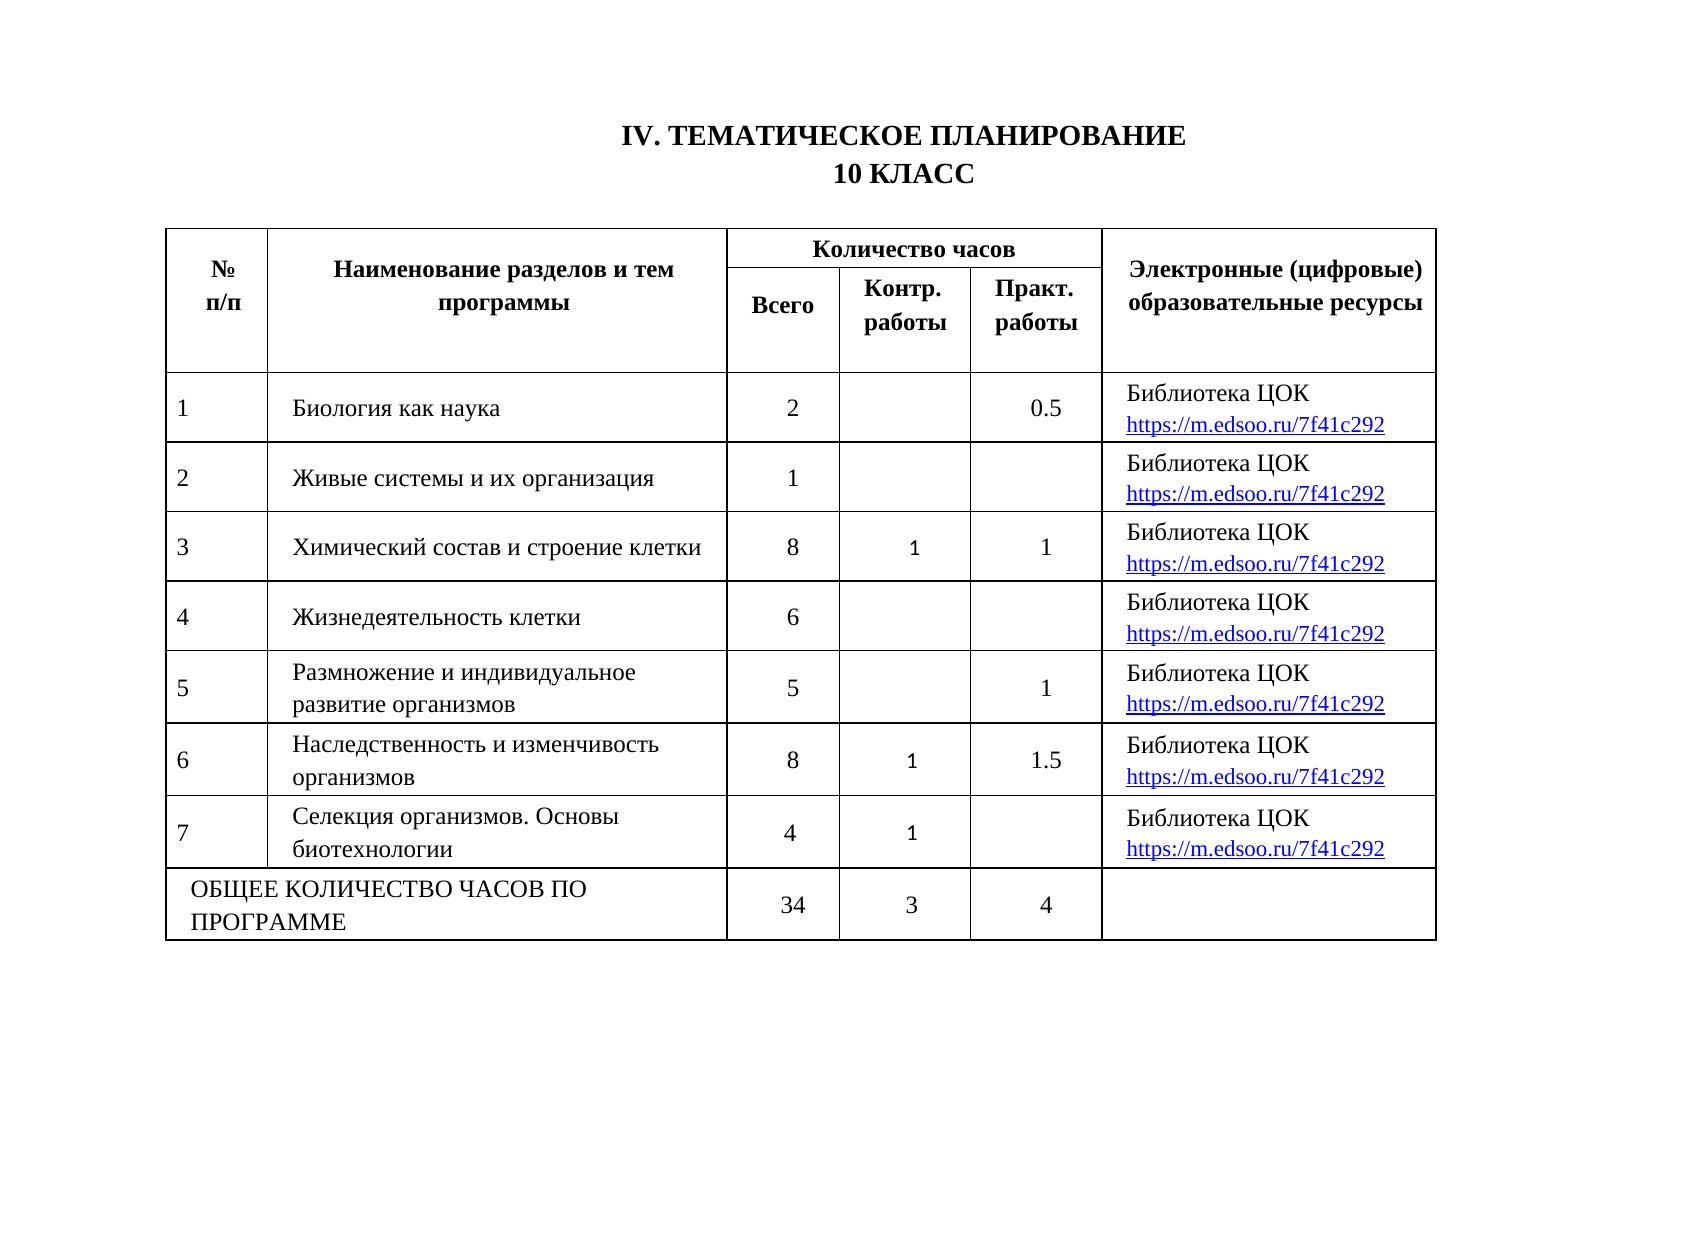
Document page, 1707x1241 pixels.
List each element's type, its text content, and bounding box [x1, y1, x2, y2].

table_cell 0.5 [971, 373, 1101, 441]
table_cell Химический состав и строение клетки [268, 512, 726, 580]
table_cell [1103, 869, 1435, 939]
table_cell Библиотека ЦОК https://m.edsoo.ru/7f41c292 [1103, 651, 1435, 722]
table_cell 7 [167, 796, 267, 867]
table_cell [840, 373, 970, 441]
table_cell [840, 443, 970, 511]
table_cell 8 [728, 512, 839, 580]
table_cell Биология как наука [268, 373, 726, 441]
table_cell 3 [167, 512, 267, 580]
table_cell 1 [971, 651, 1101, 722]
table_cell 1 [728, 443, 839, 511]
table_cell 1 [840, 796, 970, 867]
table_cell 1.5 [971, 724, 1101, 794]
table_cell Жизнедеятельность клетки [268, 582, 726, 650]
table_cell 34 [728, 869, 839, 939]
table_cell ОБЩЕЕ КОЛИЧЕСТВО ЧАСОВ ПО ПРОГРАММЕ [167, 869, 726, 939]
table_cell 1 [167, 373, 267, 441]
table_cell 1 [971, 512, 1101, 580]
table_cell Библиотека ЦОК https://m.edsoo.ru/7f41c292 [1103, 724, 1435, 794]
table_cell [971, 796, 1101, 867]
table_cell Живые системы и их организация [268, 443, 726, 511]
table_cell [840, 651, 970, 722]
table_cell Библиотека ЦОК https://m.edsoo.ru/7f41c292 [1103, 796, 1435, 867]
table_cell Библиотека ЦОК https://m.edsoo.ru/7f41c292 [1103, 512, 1435, 580]
table_cell Наследственность и изменчивость организмов [268, 724, 726, 794]
table_cell Библиотека ЦОК https://m.edsoo.ru/7f41c292 [1103, 443, 1435, 511]
table_cell Контр. работы [840, 268, 970, 371]
table_cell Всего [728, 268, 839, 371]
table_header Электронные (цифровые) образовательные ресурсы [1103, 229, 1435, 371]
text 10 КЛАСС [190, 157, 1618, 190]
table_cell 2 [167, 443, 267, 511]
table_cell 4 [167, 582, 267, 650]
text IV. ТЕМАТИЧЕСКОЕ ПЛАНИРОВАНИЕ [190, 118, 1618, 152]
table_cell 2 [728, 373, 839, 441]
table_cell Размножение и индивидуальное развитие организмов [268, 651, 726, 722]
table_cell 1 [840, 724, 970, 794]
table_cell Селекция организмов. Основы биотехнологии [268, 796, 726, 867]
table_cell 1 [840, 512, 970, 580]
table_cell Библиотека ЦОК https://m.edsoo.ru/7f41c292 [1103, 373, 1435, 441]
table_cell Библиотека ЦОК https://m.edsoo.ru/7f41c292 [1103, 582, 1435, 650]
table_header Количество часов [728, 229, 1101, 267]
table_header Наименование разделов и тем программы [268, 229, 726, 371]
table_cell [971, 443, 1101, 511]
table_cell 4 [971, 869, 1101, 939]
table_cell [840, 582, 970, 650]
table_cell [971, 582, 1101, 650]
table_cell 6 [728, 582, 839, 650]
table_cell 6 [167, 724, 267, 794]
table_cell 3 [840, 869, 970, 939]
table_cell 5 [167, 651, 267, 722]
table_cell 5 [728, 651, 839, 722]
table_header № п/п [167, 229, 267, 371]
table_cell 4 [728, 796, 839, 867]
table_cell Практ. работы [971, 268, 1101, 371]
table_cell 8 [728, 724, 839, 794]
